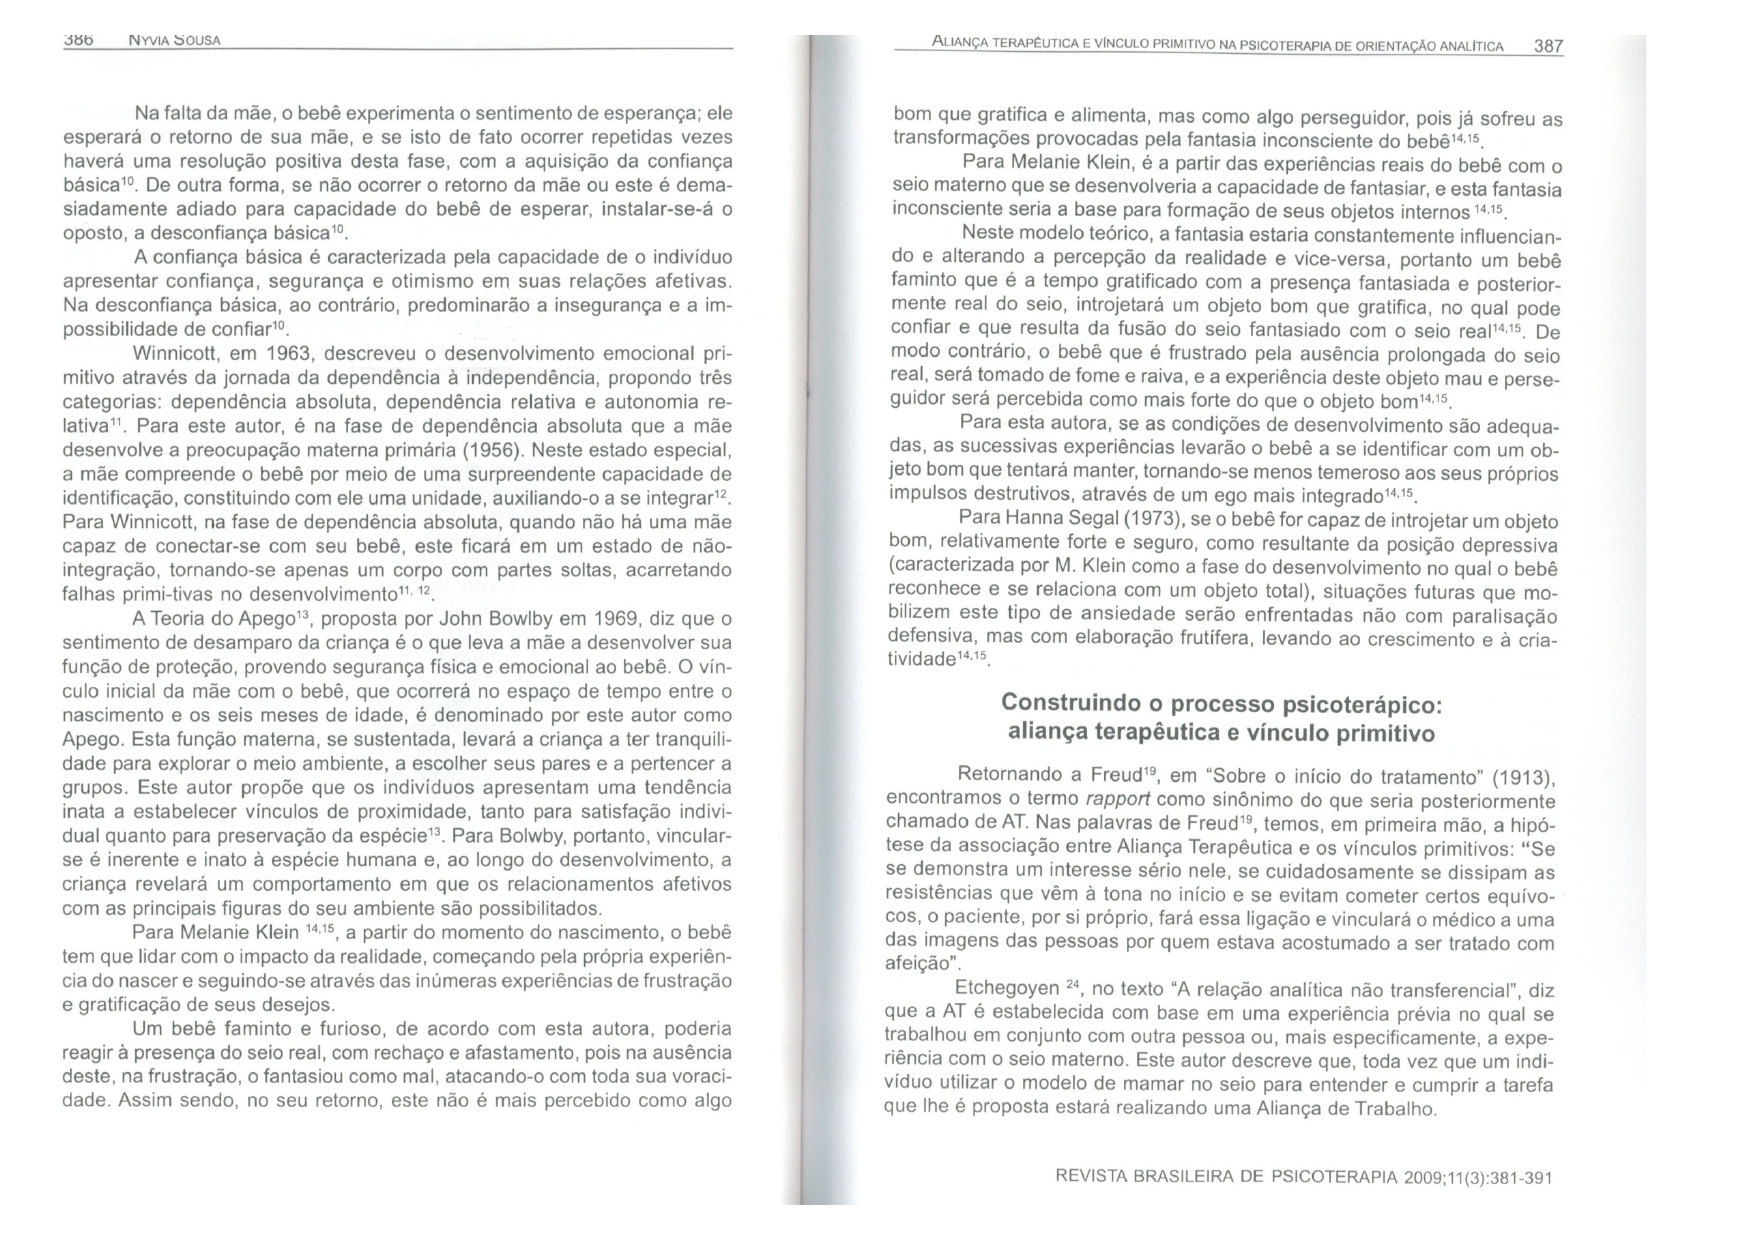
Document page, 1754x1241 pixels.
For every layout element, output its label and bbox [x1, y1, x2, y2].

picture [26, 35, 1647, 1205]
